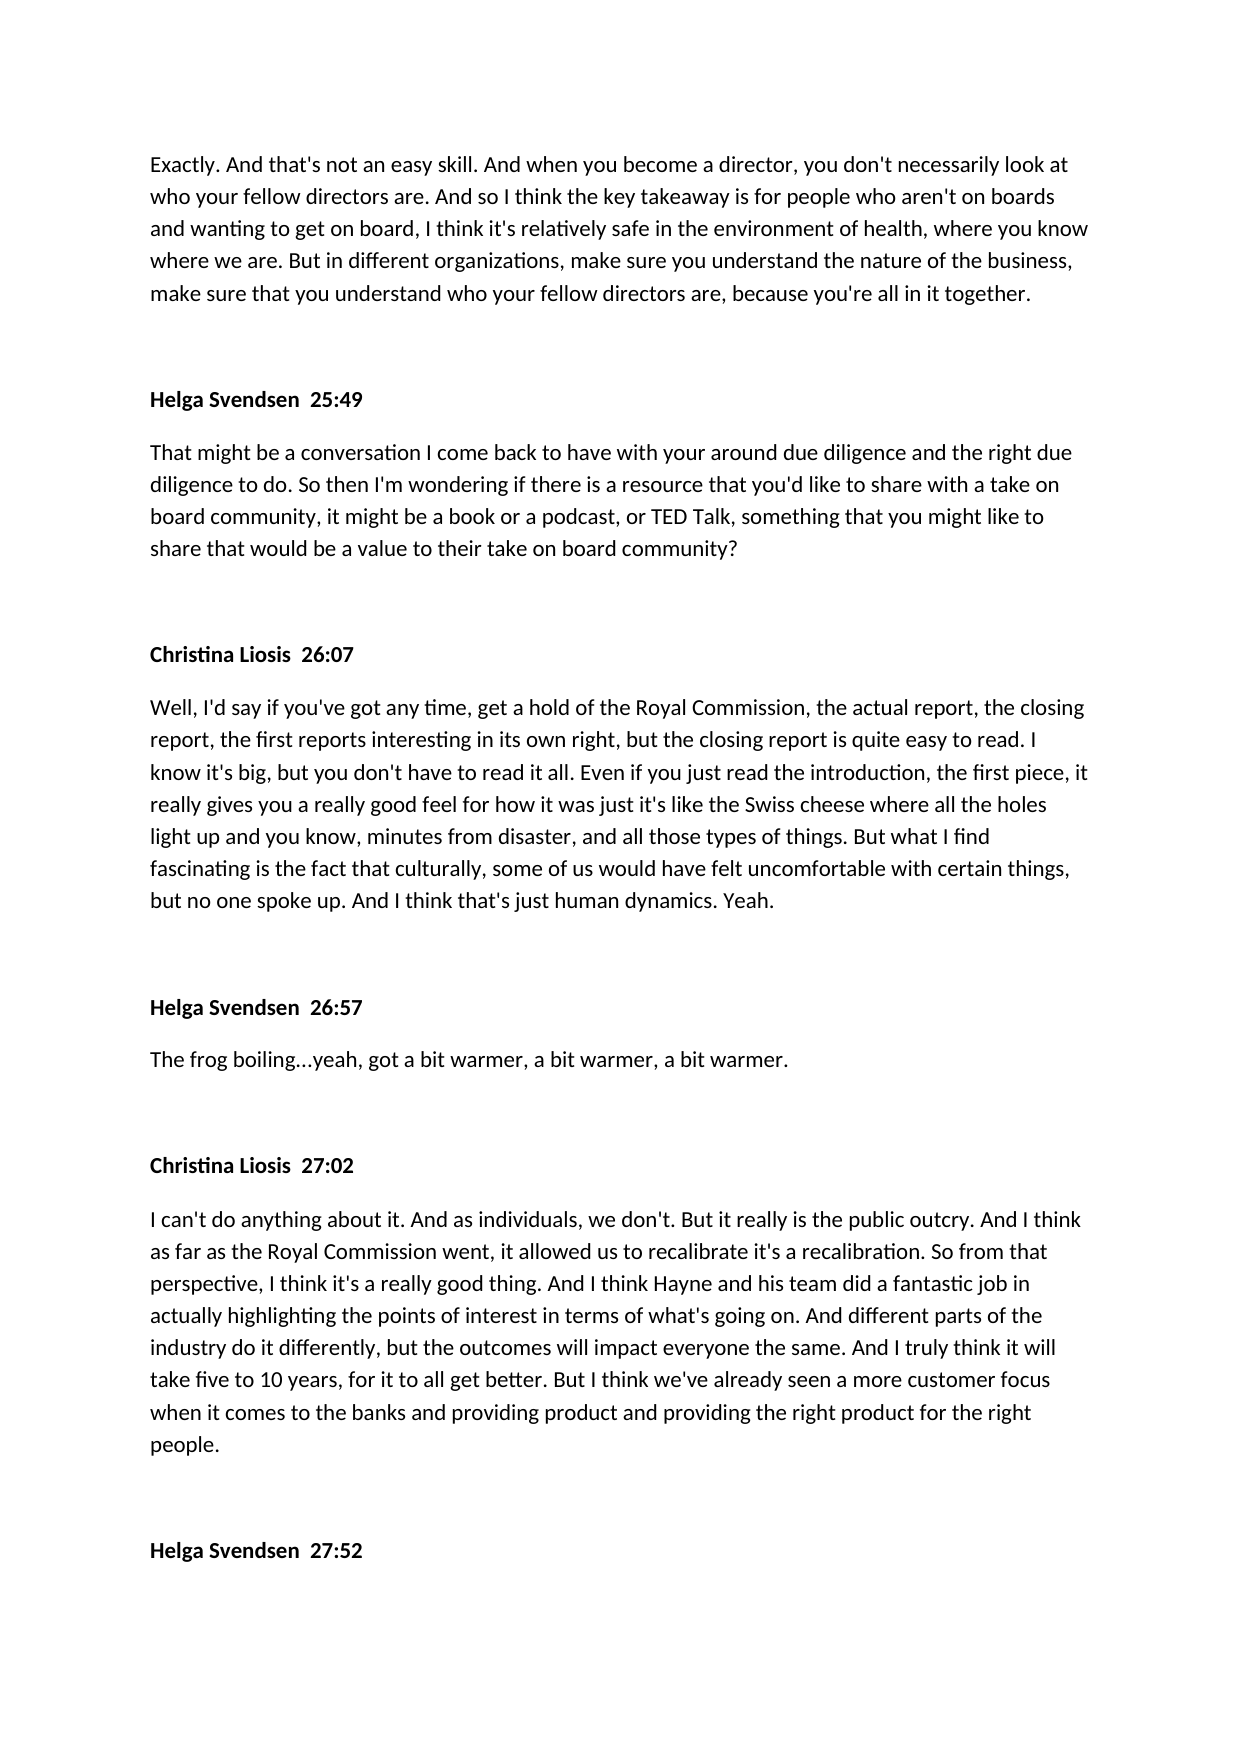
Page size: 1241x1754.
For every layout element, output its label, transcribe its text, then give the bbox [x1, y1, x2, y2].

text Helga Svendsen 26:57 [150, 993, 1090, 1021]
text Well, I'd say if you've got any time, get a hold of the Royal Commission, the actual report, the closing report, the first reports interesting in its own right, but the closing report is quite easy to read. I know it's big, but you don't have to read it all. Even if you just read the introduction, the first piece, it really gives you a really good feel for how it was just it's like the Swiss cheese where all the holes light up and you know, minutes from disaster, and all those types of things. But what I find fascinating is the fact that culturally, some of us would have felt uncomfortable with certain things, but no one spoke up. And I think that's just human dynamics. Yeah. [150, 693, 1090, 914]
text Christina Liosis 27:02 [150, 1152, 1090, 1180]
text Exactly. And that's not an easy skill. And when you become a director, you don't necessarily look at who your fellow directors are. And so I think the key takeaway is for people who aren't on boards and wanting to get on board, I think it's relatively safe in the environment of health, where you know where we are. But in different organizations, make sure you understand the nature of the business, make sure that you understand who your fellow directors are, because you're all in it together. [150, 150, 1090, 307]
text Helga Svendsen 27:52 [150, 1536, 1090, 1564]
text Christina Liosis 26:07 [150, 640, 1090, 668]
text I can't do anything about it. And as individuals, we don't. But it really is the public outcry. And I think as far as the Royal Commission went, it allowed us to recalibrate it's a recalibration. So from that perspective, I think it's a really good thing. And I think Hayne and his team did a fantastic job in actually highlighting the points of interest in terms of what's going on. And different parts of the industry do it differently, but the outcomes will impact everyone the same. And I truly think it will take five to 10 years, for it to all get better. But I think we've already seen a more customer focus when it comes to the banks and providing product and providing the right product for the right people. [150, 1205, 1090, 1458]
text The frog boiling...yeah, got a bit warmer, a bit warmer, a bit warmer. [150, 1046, 1090, 1074]
text That might be a conversation I come back to have with your around due diligence and the right due diligence to do. So then I'm wondering if there is a resource that you'd like to share with a take on board community, it might be a book or a podcast, or TED Talk, something that you might like to share that would be a value to their take on board community? [150, 438, 1090, 562]
text Helga Svendsen 25:49 [150, 385, 1090, 413]
